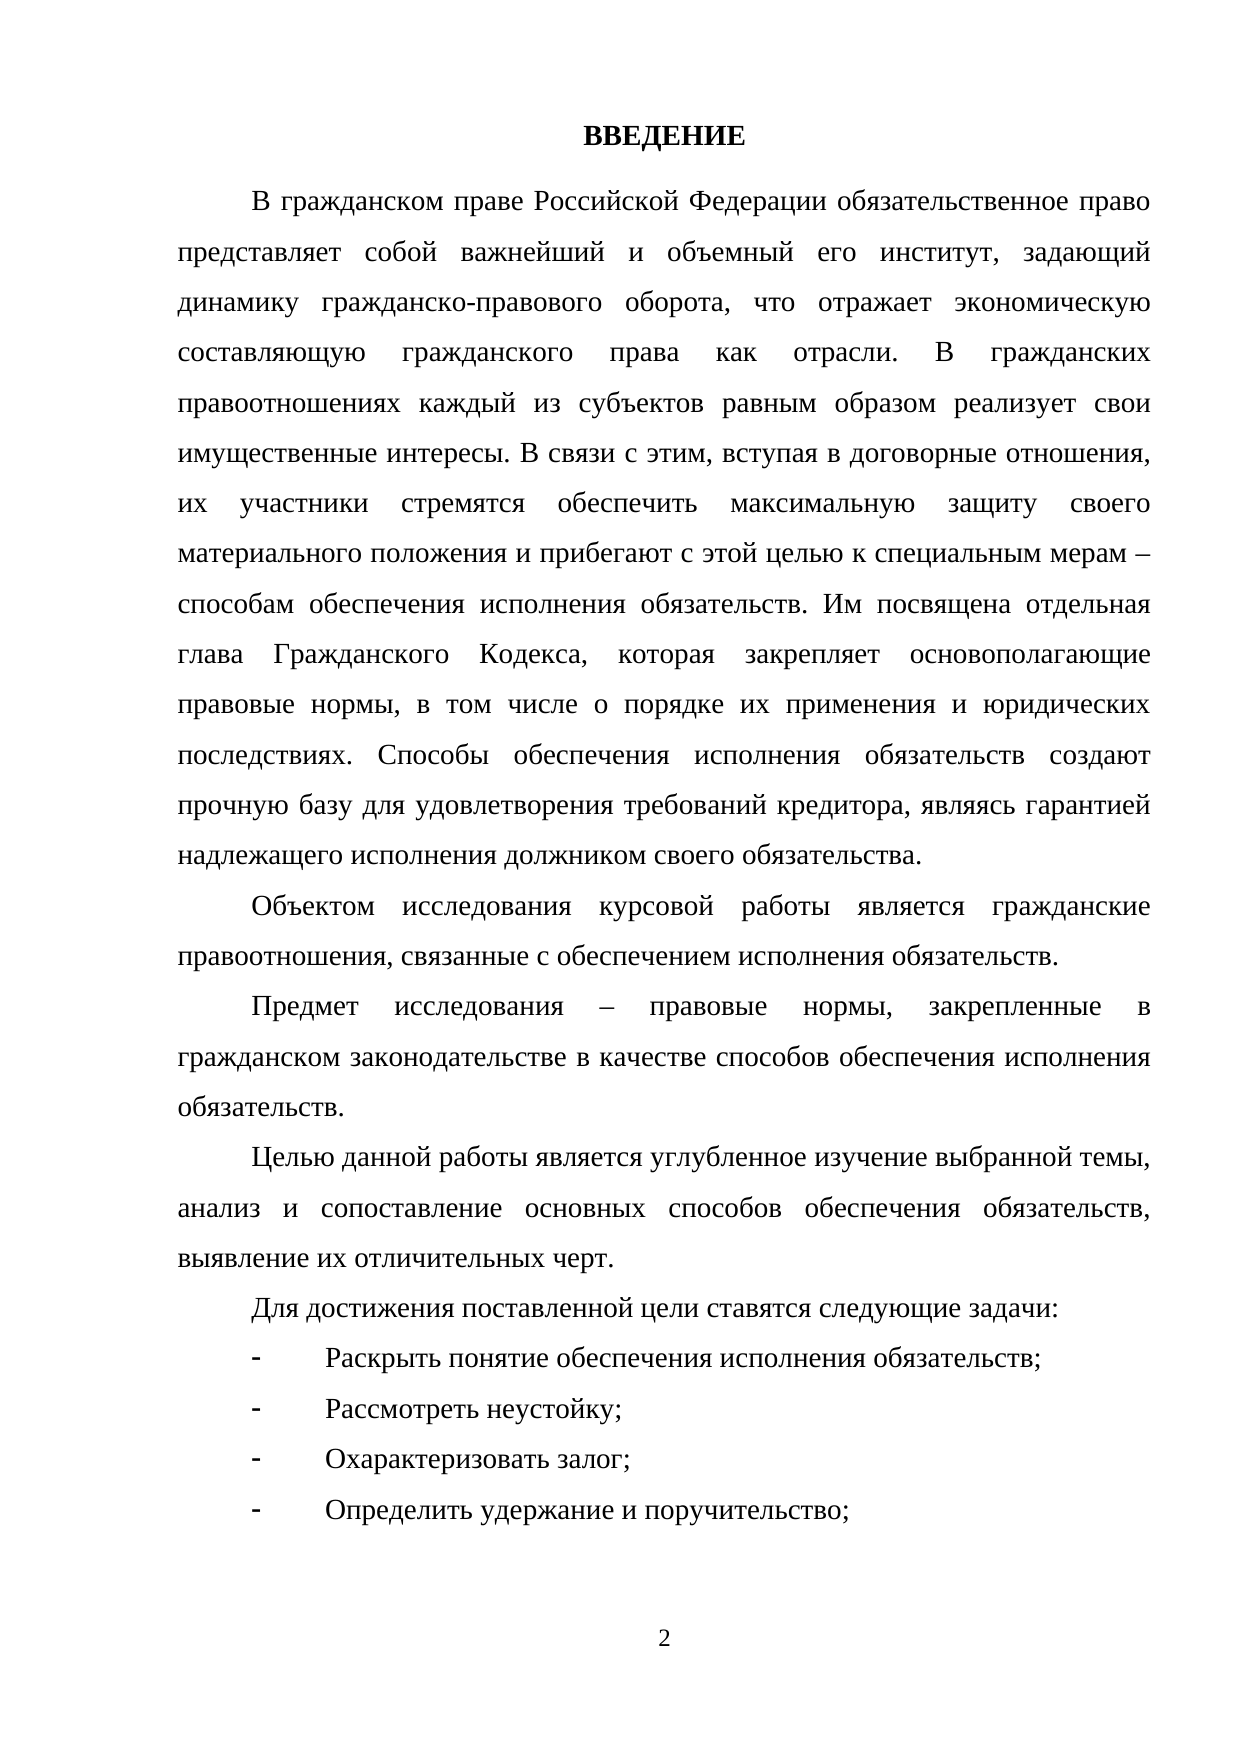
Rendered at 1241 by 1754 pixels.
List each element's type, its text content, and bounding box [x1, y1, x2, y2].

list Охарактеризовать залог; [177, 1441, 1152, 1475]
list Рассмотреть неустойку; [177, 1391, 1152, 1425]
text ВВЕДЕНИЕ [177, 118, 1152, 152]
text В гражданском праве Российской Федерации обязательственное право представляет собой важнейший и объемный его институт, задающий динамику гражданско-правового оборота, что отражает экономическую составляющую гражданского права как отрасли. В гражданских правоотношениях каждый из субъектов равным образом реализует свои имущественные интересы. В связи с этим, вступая в договорные отношения, их участники стремятся обеспечить максимальную защиту своего материального положения и прибегают с этой целью к специальным мерам – способам обеспечения исполнения обязательств. Им посвящена отдельная глава Гражданского Кодекса, которая закрепляет основополагающие правовые нормы, в том числе о порядке их применения и юридических последствиях. Способы обеспечения исполнения обязательств создают прочную базу для удовлетворения требований кредитора, являясь гарантией надлежащего исполнения должником своего обязательства. [177, 183, 1152, 871]
text Для достижения поставленной цели ставятся следующие задачи: [177, 1290, 1152, 1324]
list Раскрыть понятие обеспечения исполнения обязательств; [177, 1341, 1152, 1374]
text Объектом исследования курсовой работы является гражданские правоотношения, связанные с обеспечением исполнения обязательств. [177, 888, 1152, 972]
text Предмет исследования – правовые нормы, закрепленные в гражданском законодательстве в качестве способов обеспечения исполнения обязательств. [177, 988, 1152, 1123]
text Целью данной работы является углубленное изучение выбранной темы, анализ и сопоставление основных способов обеспечения обязательств, выявление их отличительных черт. [177, 1139, 1152, 1273]
list Определить удержание и поручительство; [177, 1492, 1152, 1526]
